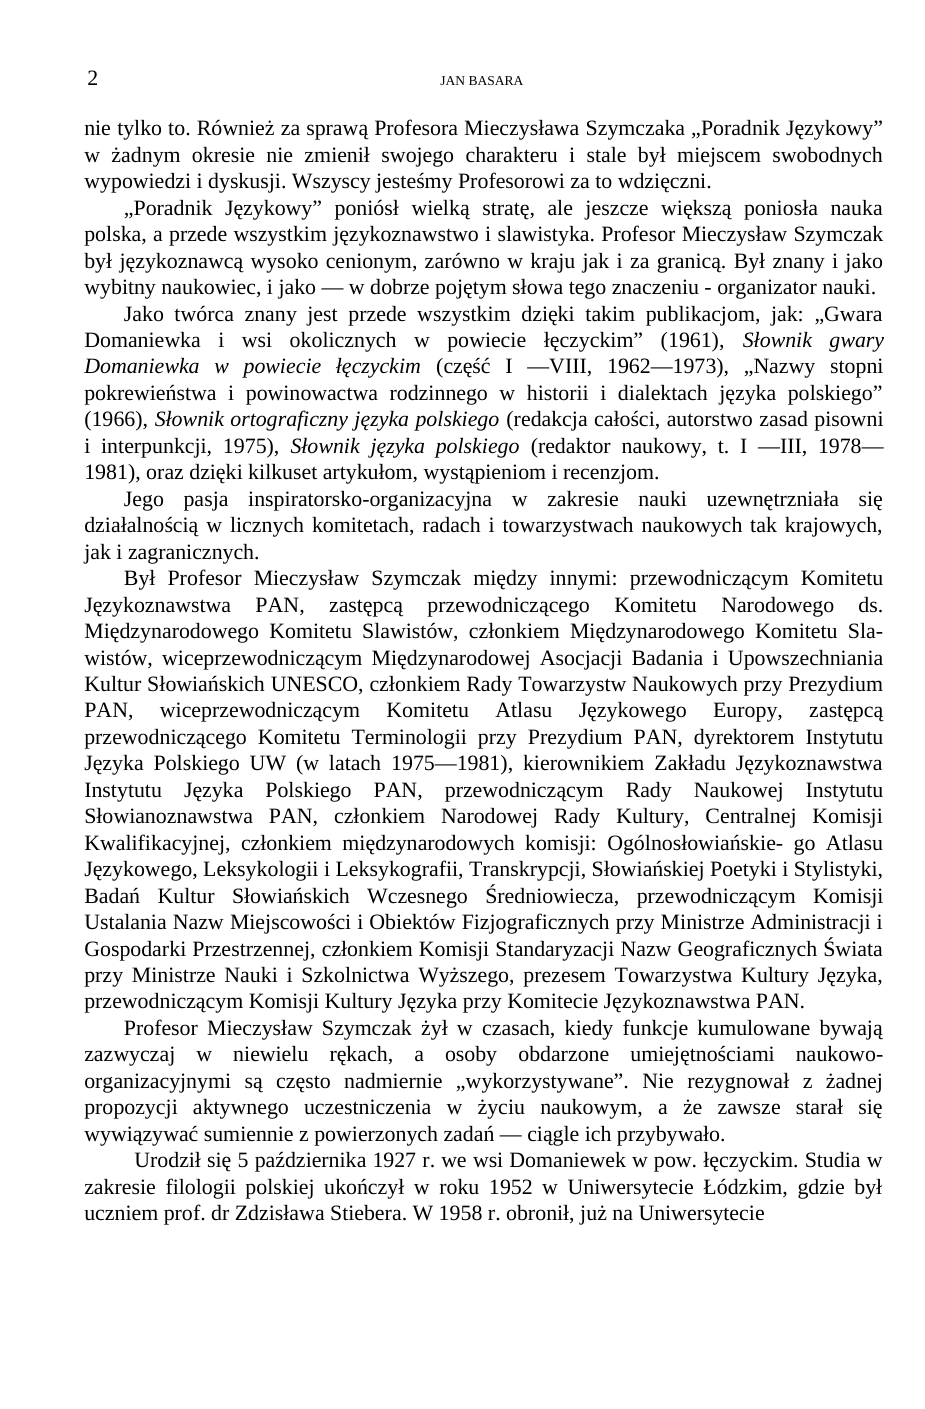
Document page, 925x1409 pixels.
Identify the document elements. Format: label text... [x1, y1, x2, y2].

text JAN BASARA [440, 74, 523, 88]
text „Poradnik Językowy” poniósł wielką stratę, ale jeszcze większą poniosła nauka polska, a przede wszystkim językoznawstwo i slawistyka. Profesor Mieczysław Szymczak był językoznawcą wysoko cenionym, zarówno w kraju jak i za granicą. Był znany i jako wybitny naukowiec, i jako — w dobrze pojętym słowa tego znaczeniu - organizator nauki. [84, 194, 884, 300]
text Profesor Mieczysław Szymczak żył w czasach, kiedy funkcje kumulowane bywają zazwyczaj w niewielu rękach, a osoby obdarzone umiejętnościami naukowo-organizacyjnymi są często nadmiernie „wykorzystywane”. Nie rezygnował z żadnej propozycji aktywnego uczestniczenia w życiu naukowym, a że zawsze starał się wywiązywać sumiennie z powierzonych zadań — ciągle ich przybywało. [84, 1014, 884, 1147]
text Jako twórca znany jest przede wszystkim dzięki takim publikacjom, jak: „Gwara Domaniewka i wsi okolicznych w powiecie łęczyckim” (1961), Słownik gwary Domaniewka w powiecie łęczyckim (część I —VIII, 1962—1973), „Nazwy stopni pokrewieństwa i powinowactwa rodzinnego w historii i dialektach języka polskiego” (1966), Słownik ortograficzny języka polskiego (redakcja całości, autorstwo zasad pisowni i interpunkcji, 1975), Słownik języka polskiego (redaktor naukowy, t. I —III, 1978— 1981), oraz dzięki kilkuset artykułom, wystąpieniom i recenzjom. [84, 300, 884, 485]
text Był Profesor Mieczysław Szymczak między innymi: przewodniczącym Komitetu Językoznawstwa PAN, zastępcą przewodniczącego Komitetu Narodowego ds. Międzynarodowego Komitetu Slawistów, członkiem Międzynarodowego Komitetu Sla- wistów, wiceprzewodniczącym Międzynarodowej Asocjacji Badania i Upowszechniania Kultur Słowiańskich UNESCO, członkiem Rady Towarzystw Naukowych przy Prezydium PAN, wiceprzewodniczącym Komitetu Atlasu Językowego Europy, zastępcą przewodniczącego Komitetu Terminologii przy Prezydium PAN, dyrektorem Instytutu Języka Polskiego UW (w latach 1975—1981), kierownikiem Zakładu Językoznawstwa Instytutu Języka Polskiego PAN, przewodniczącym Rady Naukowej Instytutu Słowianoznawstwa PAN, członkiem Narodowej Rady Kultury, Centralnej Komisji Kwalifikacyjnej, członkiem międzynarodowych komisji: Ogólnosłowiańskie- go Atlasu Językowego, Leksykologii i Leksykografii, Transkrypcji, Słowiańskiej Poetyki i Stylistyki, Badań Kultur Słowiańskich Wczesnego Średniowiecza, przewodniczącym Komisji Ustalania Nazw Miejscowości i Obiektów Fizjograficznych przy Ministrze Administracji i Gospodarki Przestrzennej, członkiem Komisji Standaryzacji Nazw Geograficznych Świata przy Ministrze Nauki i Szkolnictwa Wyższego, prezesem Towarzystwa Kultury Języka, przewodniczącym Komisji Kultury Języka przy Komitecie Językoznawstwa PAN. [84, 564, 884, 1014]
text Urodził się 5 października 1927 r. we wsi Domaniewek w pow. łęczyckim. Studia w zakresie filologii polskiej ukończył w roku 1952 w Uniwersytecie Łódzkim, gdzie był uczniem prof. dr Zdzisława Stiebera. W 1958 r. obronił, już na Uniwersytecie [84, 1147, 884, 1226]
text Jego pasja inspiratorsko-organizacyjna w zakresie nauki uzewnętrzniała się działalnością w licznych komitetach, radach i towarzystwach naukowych tak krajowych, jak i zagranicznych. [84, 485, 884, 564]
text nie tylko to. Również za sprawą Profesora Mieczysława Szymczaka „Poradnik Językowy” w żadnym okresie nie zmienił swojego charakteru i stale był miejscem swobodnych wypowiedzi i dyskusji. Wszyscy jesteśmy Profesorowi za to wdzięczni. [84, 115, 884, 194]
